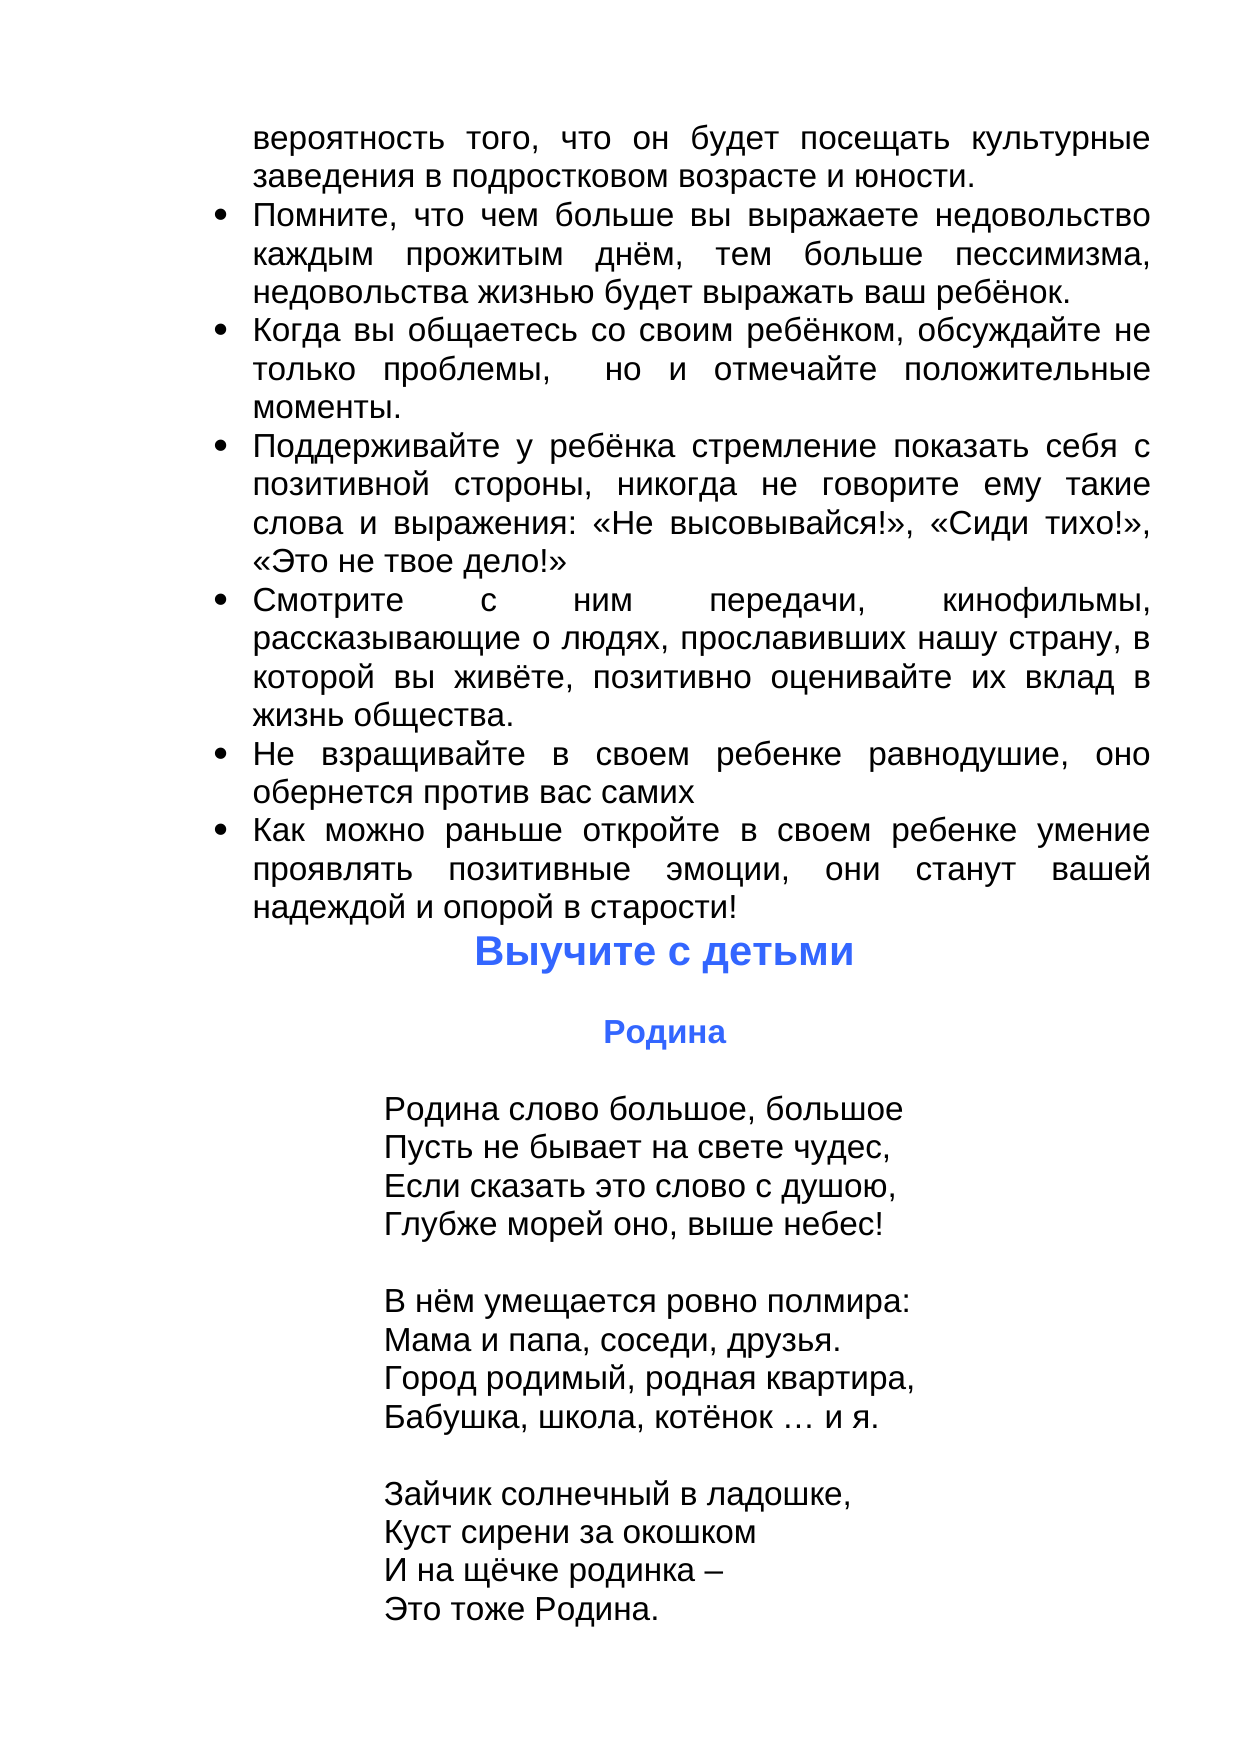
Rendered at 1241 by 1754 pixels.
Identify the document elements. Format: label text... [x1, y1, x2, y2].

text Родина [177, 1012, 1152, 1051]
text Выучите с детьми [177, 926, 1152, 974]
list Когда вы общаетесь со своим ребёнком, обсуждайте не только проблемы, но и отмечайте положительные моменты. [215, 310, 1152, 426]
list Не взращивайте в своем ребенке равнодушие, оно обернется против вас самих [215, 733, 1152, 811]
text Родина слово большое, большое Пусть не бывает на свете чудес, Если сказать это слово с душою, Глубже морей оно, выше небес! [383, 1089, 1152, 1243]
list Как можно раньше откройте в своем ребенке умение проявлять позитивные эмоции, они станут вашей надеждой и опорой в старости! [215, 811, 1152, 926]
list Смотрите с ним передачи, кинофильмы, рассказывающие о людях, прославивших нашу страну, в которой вы живёте, позитивно оценивайте их вклад в жизнь общества. [215, 580, 1152, 733]
text В нём умещается ровно полмира: Мама и папа, соседи, друзья. Город родимый, родная квартира, Бабушка, школа, котёнок … и я. [383, 1281, 1152, 1435]
text Зайчик солнечный в ладошке, Куст сирени за окошком И на щёчке родинка – Это тоже Родина. [383, 1473, 1152, 1627]
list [215, 118, 1152, 195]
list Поддерживайте у ребёнка стремление показать себя с позитивной стороны, никогда не говорите ему такие слова и выражения: «Не высовывайся!», «Сиди тихо!», «Это не твое дело!» [215, 426, 1152, 580]
list Помните, что чем больше вы выражаете недовольство каждым прожитым днём, тем больше пессимизма, недовольства жизнью будет выражать ваш ребёнок. [215, 195, 1152, 310]
